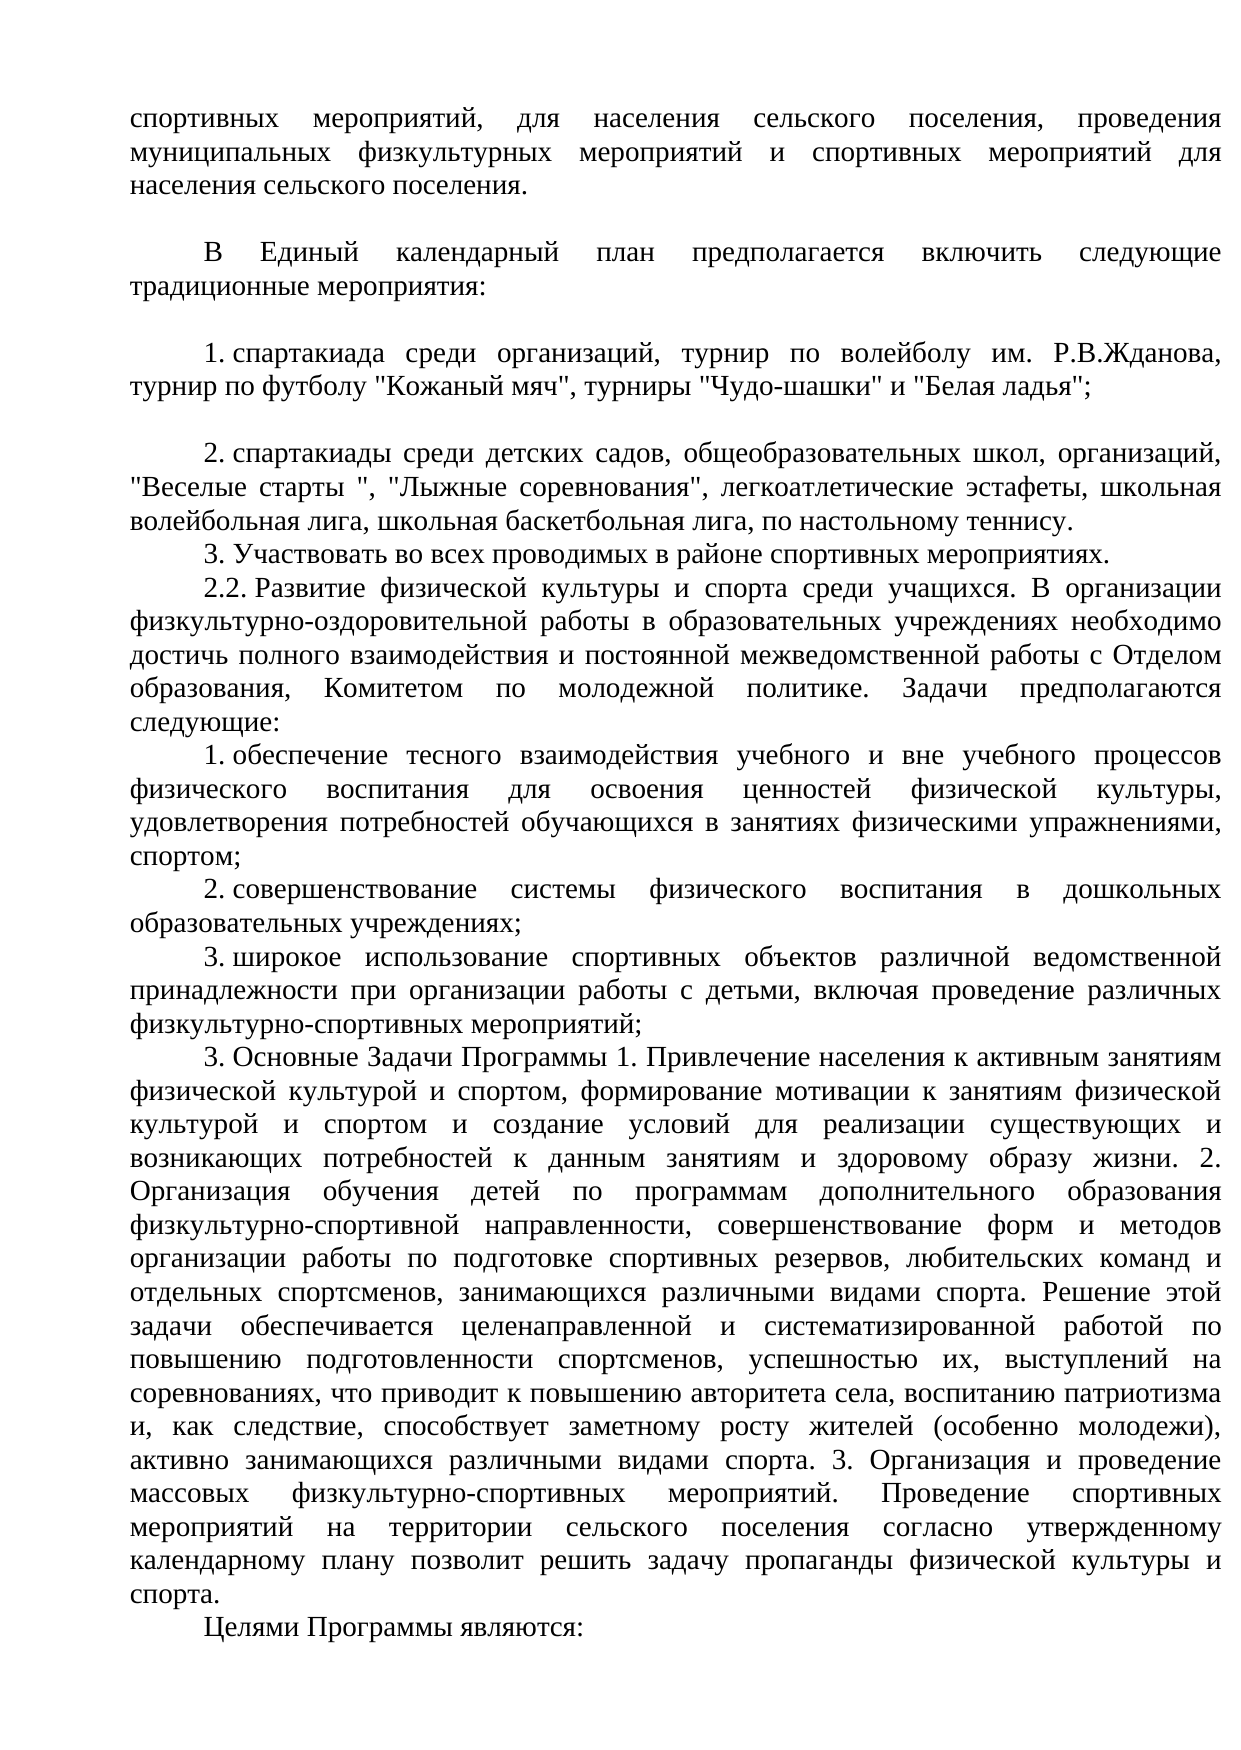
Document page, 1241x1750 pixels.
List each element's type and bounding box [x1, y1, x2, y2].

table_cell [118, 99, 1234, 1643]
